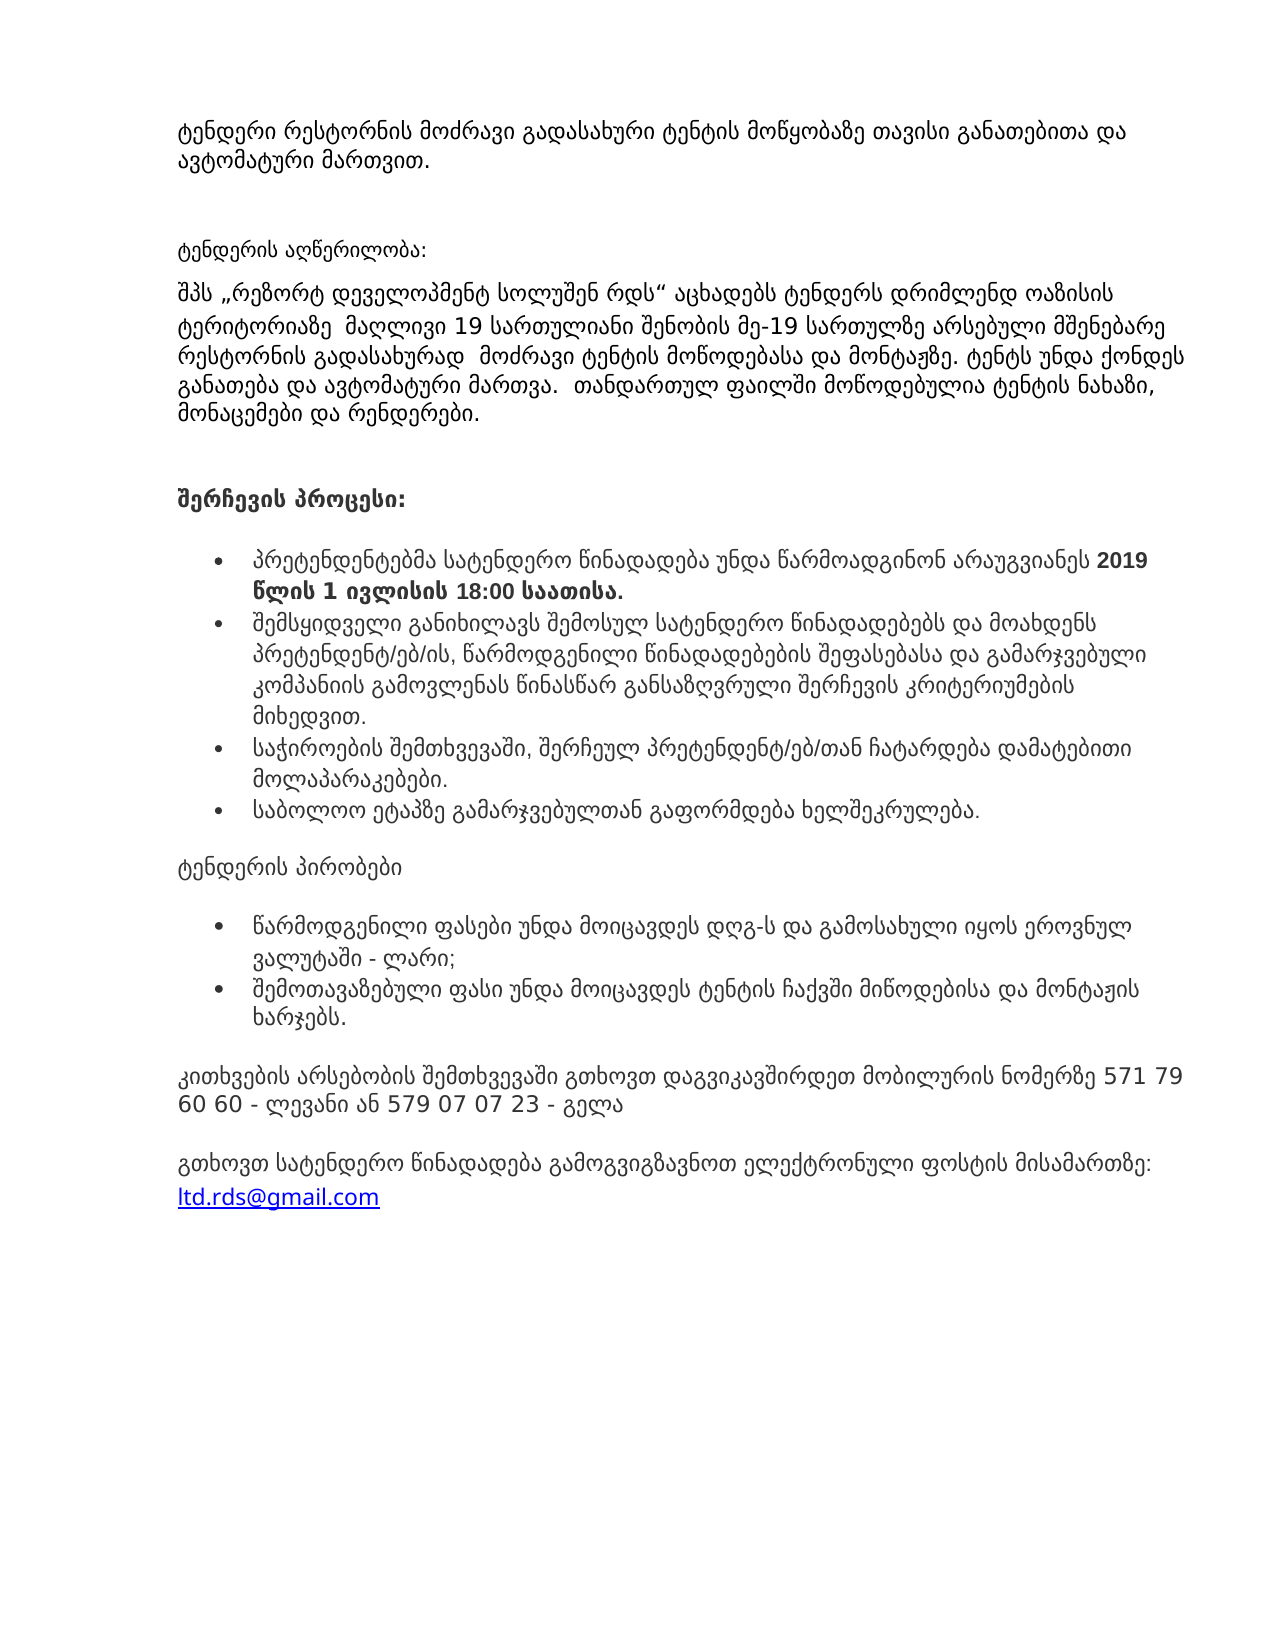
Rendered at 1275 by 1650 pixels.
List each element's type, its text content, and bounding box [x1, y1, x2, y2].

text შერჩევის პროცესი: [177, 486, 1186, 513]
text ტენდერი რესტორნის მოძრავი გადასახური ტენტის მოწყობაზე თავისი განათებითა და ავტომატური მართვით. [177, 118, 1186, 173]
list საჭიროების შემთხვევაში, შერჩეულ პრეტენდენტ/ებ/თან ჩატარდება დამატებითი მოლაპარაკებები. [215, 732, 1186, 794]
list საბოლოო ეტაპზე გამარჯვებულთან გაფორმდება ხელშეკრულება. [215, 794, 1186, 825]
list პრეტენდენტებმა სატენდერო წინადადება უნდა წარმოადგინონ არაუგვიანეს 2019 წლის 1 ივლისის 18:00 საათისა. [215, 544, 1186, 607]
list შემოთავაზებული ფასი უნდა მოიცავდეს ტენტის ჩაქვში მიწოდებისა და მონტაჟის ხარჯებს. [215, 973, 1186, 1031]
text კითხვების არსებობის შემთხვევაში გთხოვთ დაგვიკავშირდეთ მობილურის ნომერზე 571 79 60 60 - ლევანი ან 579 07 07 23 - გელა [624, 1060, 1186, 1118]
text შპს „რეზორტ დეველოპმენტ სოლუშენ რდს“ აცხადებს ტენდერს დრიმლენდ ოაზისის ტერიტორიაზე მაღლივი 19 სართულიანი შენობის მე-19 სართულზე არსებული მშენებარე რესტორნის გადასახურად მოძრავი ტენტის მოწოდებასა და მონტაჟზე. ტენტს უნდა ქონდეს განათება და ავტომატური მართვა. თანდართულ ფაილში მოწოდებულია ტენტის ნახაზი, მონაცემები და რენდერები. [177, 281, 1186, 427]
text გთხოვთ სატენდერო წინადადება გამოგვიგზავნოთ ელექტრონული ფოსტის მისამართზე: ltd.rds@gmail.com [177, 1147, 1186, 1212]
list შემსყიდველი განიხილავს შემოსულ სატენდერო წინადადებებს და მოახდენს პრეტენდენტ/ებ/ის, წარმოდგენილი წინადადებების შეფასებასა და გამარჯვებული კომპანიის გამოვლენას წინასწარ განსაზღვრული შერჩევის კრიტერიუმების მიხედვით. [215, 607, 1186, 732]
list წარმოდგენილი ფასები უნდა მოიცავდეს დღგ-ს და გამოსახული იყოს ეროვნულ ვალუტაში - ლარი; [215, 910, 1186, 973]
text ტენდერის აღწერილობა: [177, 238, 1186, 262]
text ტენდერის პირობები [177, 854, 1186, 881]
